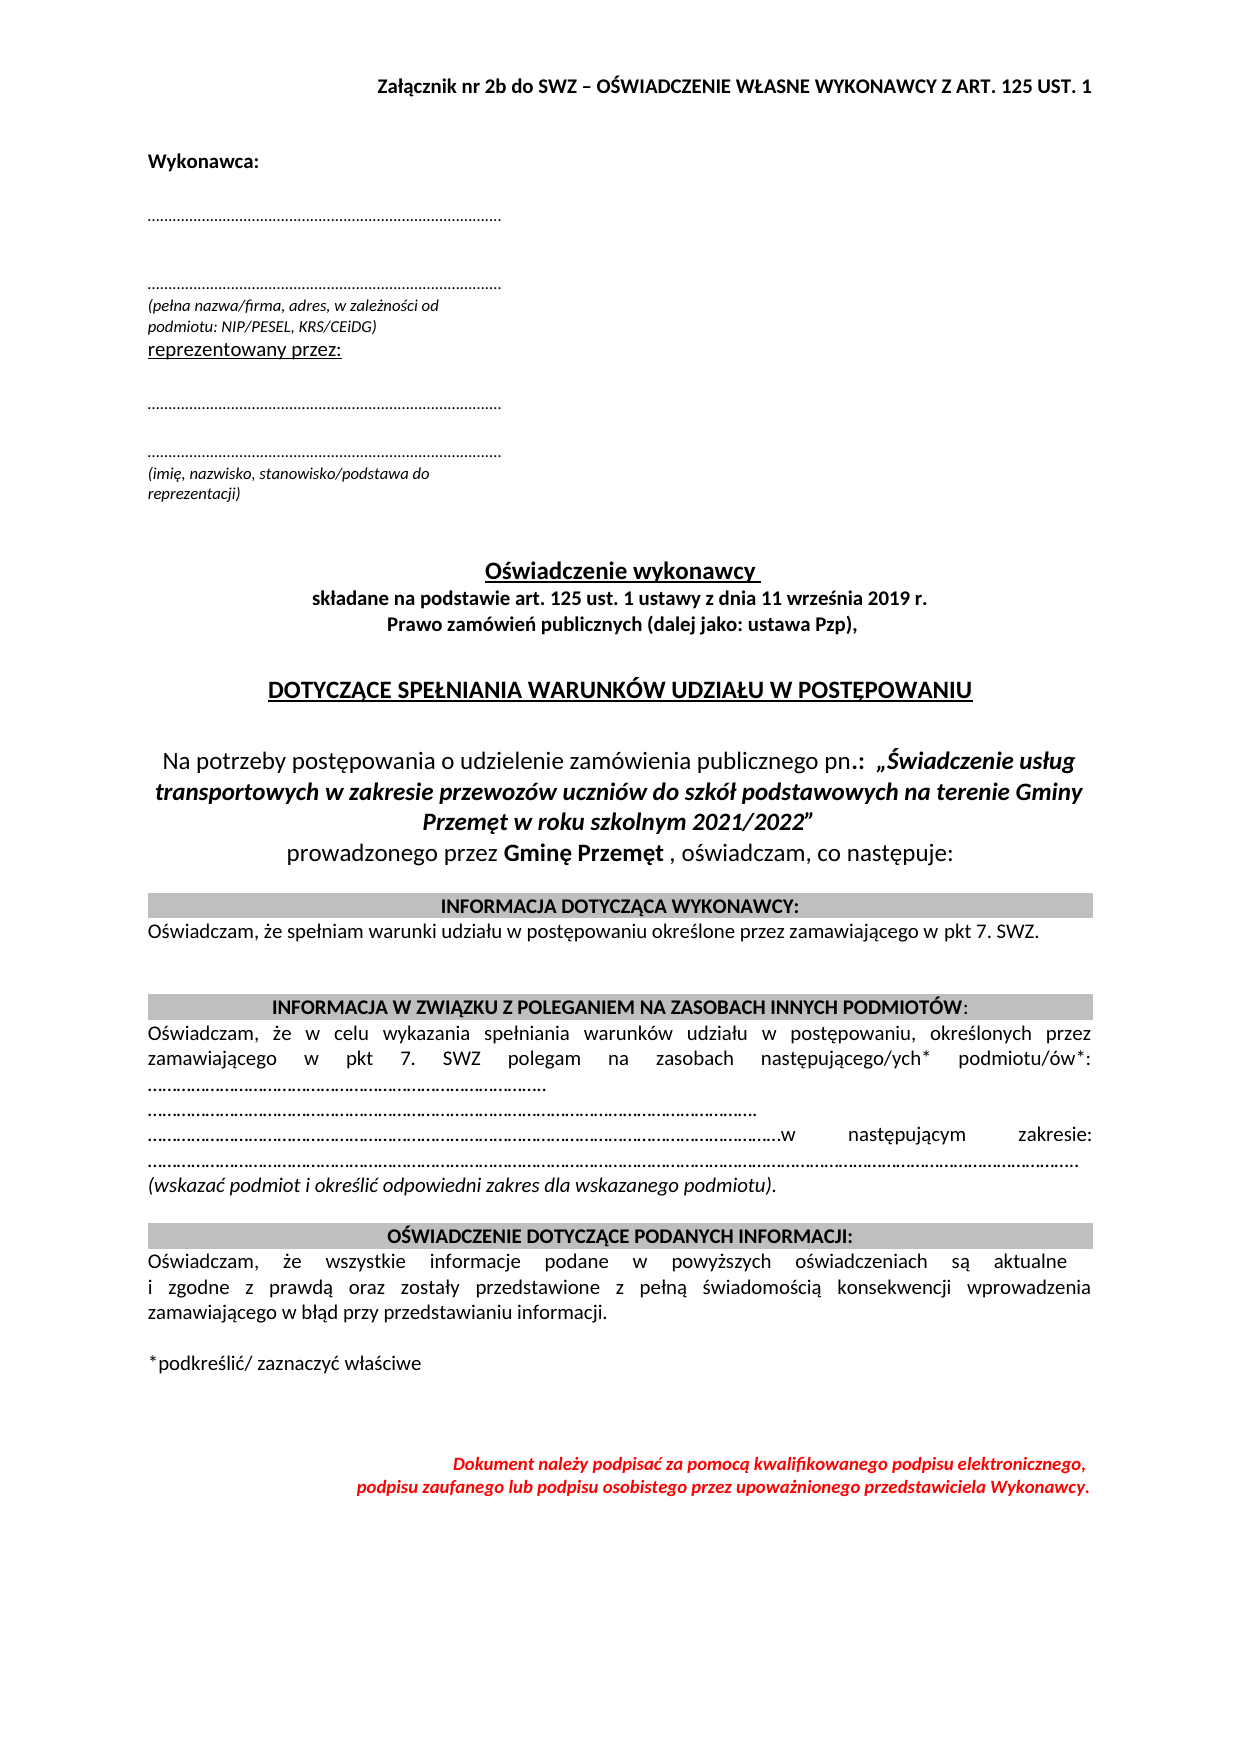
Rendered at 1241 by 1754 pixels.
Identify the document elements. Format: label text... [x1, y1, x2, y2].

text Oświadczam, że wszystkie informacje podane w powyższych oświadczeniach są aktualne i zgodne z prawdą oraz zostały przedstawione z pełną świadomością konsekwencji wprowadzenia zamawiającego w błąd przy przedstawianiu informacji. [148, 1249, 1093, 1325]
text INFORMACJA DOTYCZĄCA WYKONAWCY: [148, 893, 1093, 918]
text (pełna nazwa/firma, adres, w zależności od podmiotu: NIP/PESEL, KRS/CEiDG) [148, 296, 472, 336]
text INFORMACJA W ZWIĄZKU Z POLEGANIEM NA ZASOBACH INNYCH PODMIOTÓW: [148, 994, 1093, 1020]
text *podkreślić/ zaznaczyć właściwe [148, 1350, 1093, 1376]
text OŚWIADCZENIE DOTYCZĄCE PODANYCH INFORMACJI: [148, 1223, 1093, 1249]
text Na potrzeby postępowania o udzielenie zamówienia publicznego pn.: „Świadczenie usług transportowych w zakresie przewozów uczniów do szkół podstawowych na terenie Gminy Przemęt w roku szkolnym 2021/2022” [148, 745, 1093, 837]
text reprezentowany przez: [148, 336, 1093, 362]
text Wykonawca: [148, 148, 1093, 173]
text DOTYCZĄCE SPEŁNIANIA WARUNKÓW UDZIAŁU W POSTĘPOWANIU [148, 674, 1093, 705]
text (imię, nazwisko, stanowisko/podstawa do reprezentacji) [148, 463, 472, 504]
text prowadzonego przez Gminę Przemęt , oświadczam, co następuje: [148, 837, 1093, 867]
text Oświadczam, że w celu wykazania spełniania warunków udziału w postępowaniu, określonych przez zamawiającego w pkt 7. SWZ polegam na zasobach następującego/ych* podmiotu/ów*: ………………………………………………………………………..……………………………………………………………………………………………………………….……………………………………………………………………………………………………………………w następującym zakresie: ………………………………………………………………………………………………………………………………………………………………………….. (wskazać podmiot i określić odpowiedni zakres dla wskazanego podmiotu). [148, 1020, 1093, 1198]
text Dokument należy podpisać za pomocą kwalifikowanego podpisu elektronicznego, podpisu zaufanego lub podpisu osobistego przez upoważnionego przedstawiciela Wykonawcy. [148, 1452, 1093, 1498]
text Prawo zamówień publicznych (dalej jako: ustawa Pzp), [148, 611, 1093, 636]
text Oświadczenie wykonawcy [148, 555, 1093, 585]
text składane na podstawie art. 125 ust. 1 ustawy z dnia 11 września 2019 r. [148, 585, 1093, 611]
text Oświadczam, że spełniam warunki udziału w postępowaniu określone przez zamawiającego w pkt 7. SWZ. [148, 918, 1093, 944]
